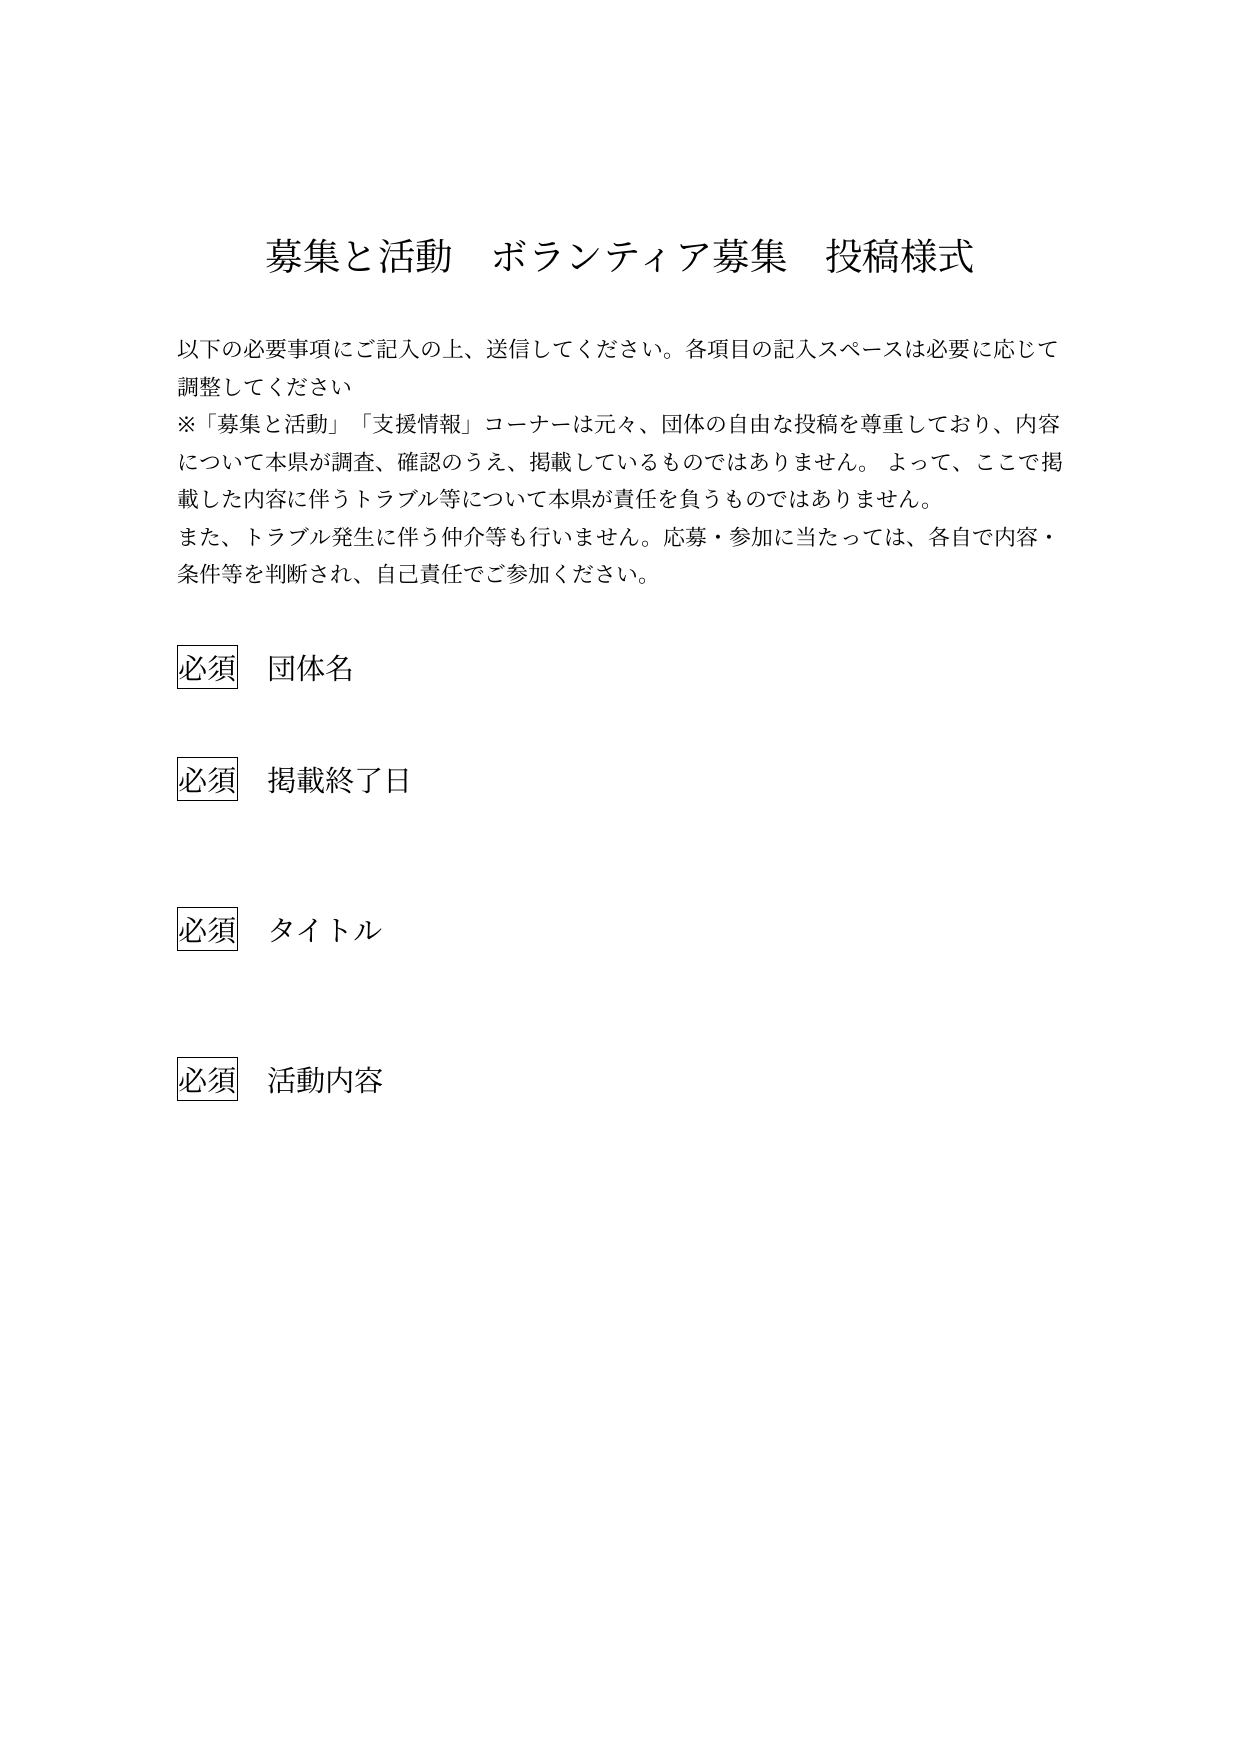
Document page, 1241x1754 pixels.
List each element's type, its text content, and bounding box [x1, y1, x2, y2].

text 必須 掲載終了日 [177, 742, 1063, 817]
text 募集と活動 ボランティア募集 投稿様式 [177, 217, 1063, 292]
text 以下の必要事項にご記入の上、送信してください。各項目の記入スペースは必要に応じて調整してください [177, 329, 1063, 404]
text 必須 活動内容 [177, 1042, 1063, 1117]
text ※「募集と活動」「支援情報」コーナーは元々、団体の自由な投稿を尊重しており、内容について本県が調査、確認のうえ、掲載しているものではありません。 よって、ここで掲載した内容に伴うトラブル等について本県が責任を負うものではありません。 また、トラブル発生に伴う仲介等も行いません。応募・参加に当たっては、各自で内容・条件等を判断され、自己責任でご参加ください。 [177, 404, 1063, 592]
text 必須 タイトル [177, 892, 1063, 967]
text 必須 団体名 [177, 629, 1063, 704]
